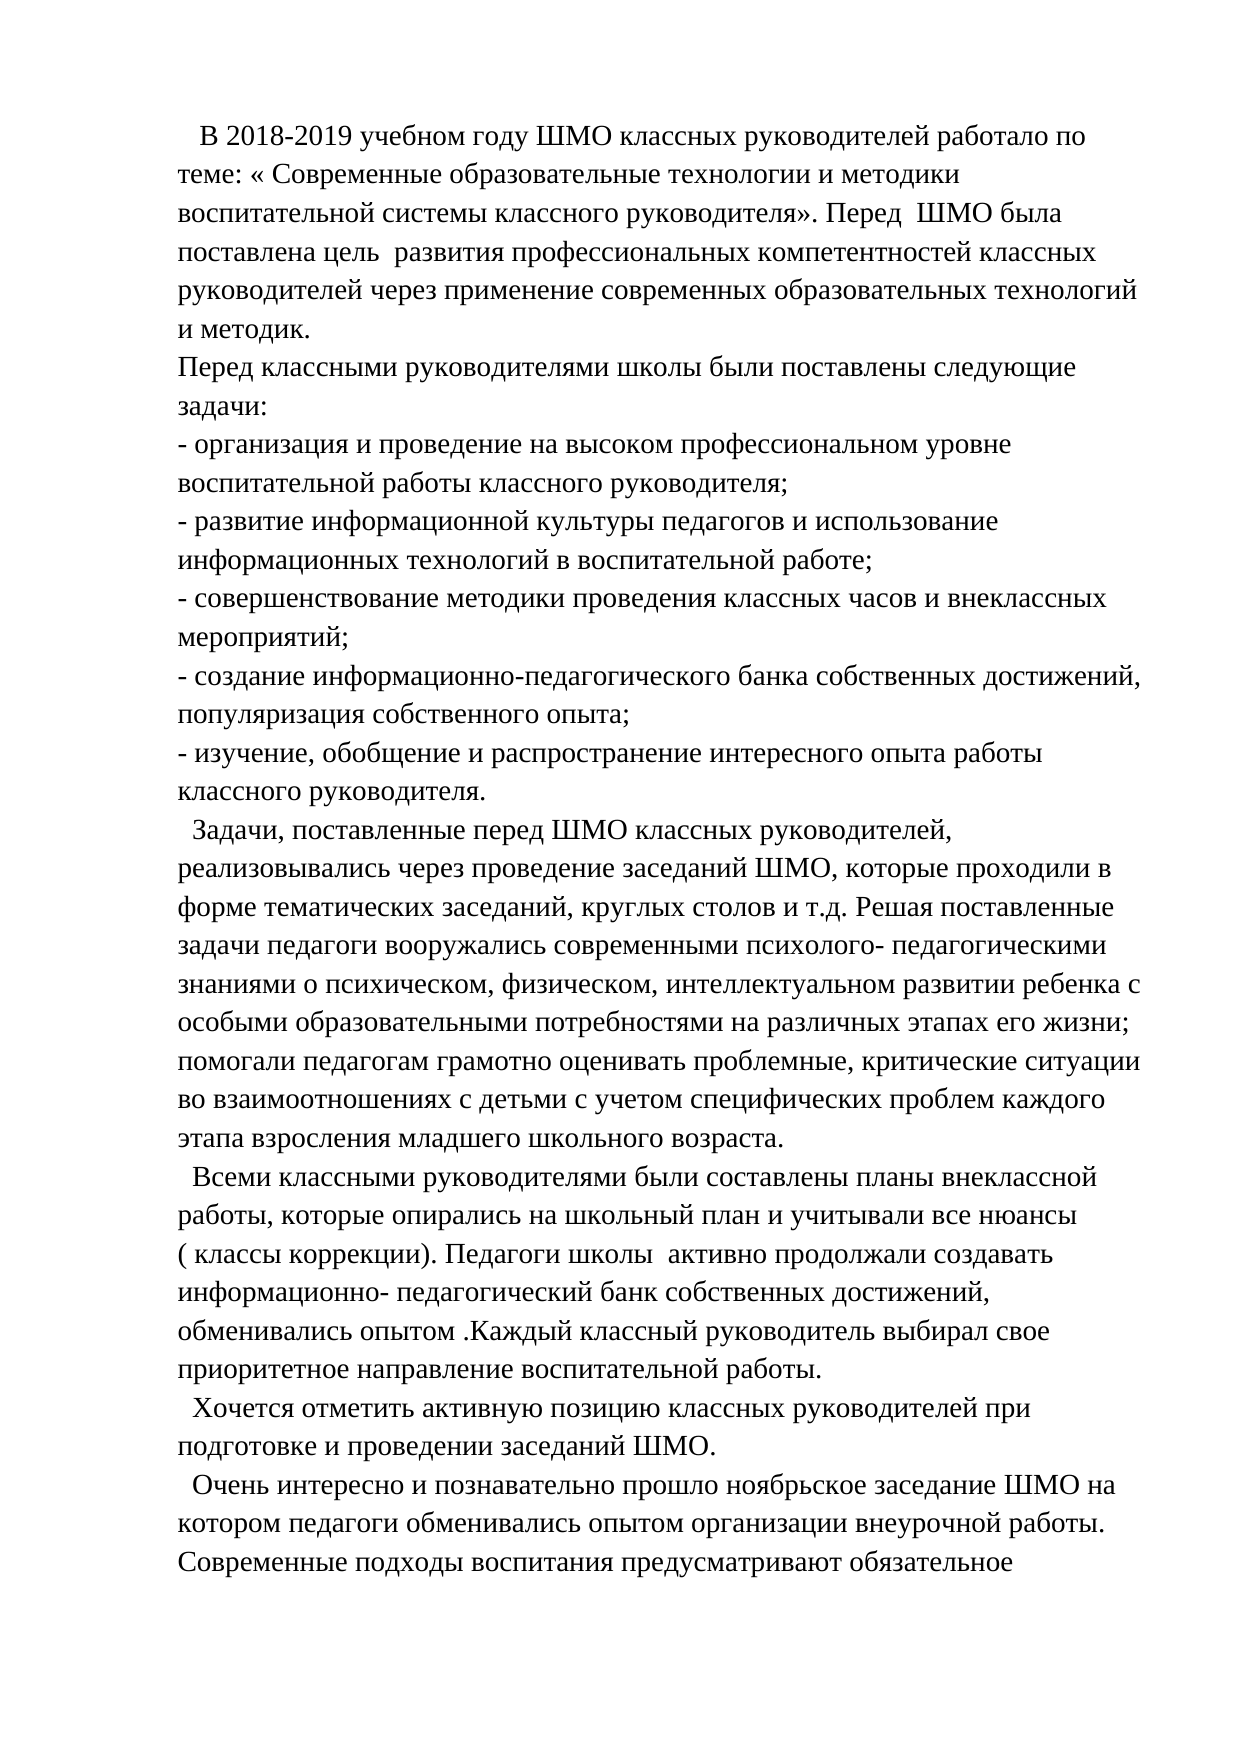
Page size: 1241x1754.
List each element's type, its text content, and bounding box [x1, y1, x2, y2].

text Перед классными руководителями школы были поставлены следующие задачи: [177, 349, 1152, 421]
text Всеми классными руководителями были составлены планы внеклассной работы, которые опирались на школьный план и учитывали все нюансы ( классы коррекции). Педагоги школы активно продолжали создавать информационно- педагогический банк собственных достижений, обменивались опытом .Каждый классный руководитель выбирал свое приоритетное направление воспитательной работы. [177, 1159, 1152, 1385]
text В 2018-2019 учебном году ШМО классных руководителей работало по теме: « Современные образовательные технологии и методики воспитательной системы классного руководителя». Перед ШМО была поставлена цель развития профессиональных компетентностей классных руководителей через применение современных образовательных технологий и методик. [177, 118, 1152, 344]
text - организация и проведение на высоком профессиональном уровне воспитательной работы классного руководителя; [177, 426, 1152, 498]
text - изучение, обобщение и распространение интересного опыта работы классного руководителя. [177, 735, 1152, 807]
text Хочется отметить активную позицию классных руководителей при подготовке и проведении заседаний ШМО. [177, 1390, 1152, 1462]
text - создание информационно-педагогического банка собственных достижений, популяризация собственного опыта; [177, 658, 1152, 730]
text - совершенствование методики проведения классных часов и внеклассных мероприятий; [177, 581, 1152, 653]
text Задачи, поставленные перед ШМО классных руководителей, реализовывались через проведение заседаний ШМО, которые проходили в форме тематических заседаний, круглых столов и т.д. Решая поставленные задачи педагоги вооружались современными психолого- педагогическими знаниями о психическом, физическом, интеллектуальном развитии ребенка с особыми образовательными потребностями на различных этапах его жизни; помогали педагогам грамотно оценивать проблемные, критические ситуации во взаимоотношениях с детьми с учетом специфических проблем каждого этапа взросления младшего школьного возраста. [177, 812, 1152, 1154]
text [177, 1467, 1152, 1578]
text - развитие информационной культуры педагогов и использование информационных технологий в воспитательной работе; [177, 503, 1152, 576]
